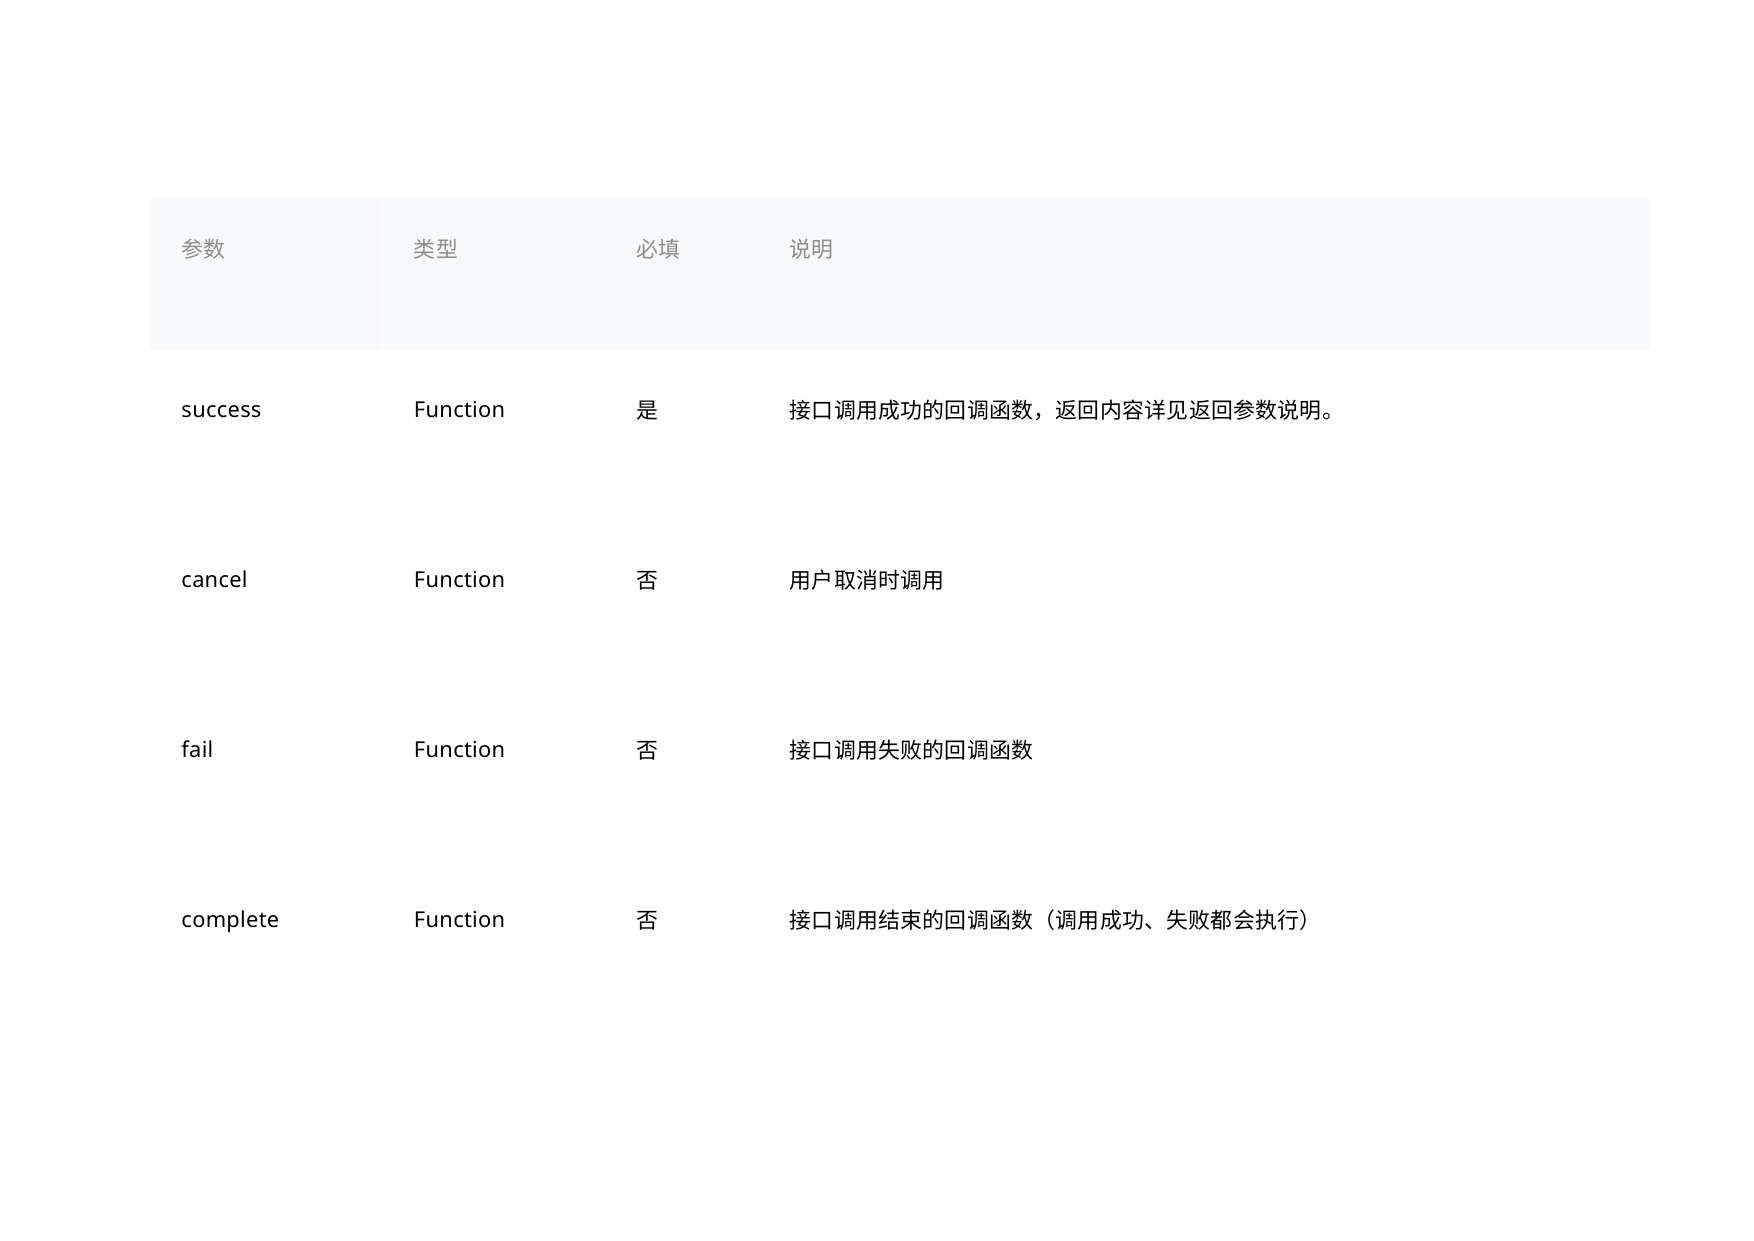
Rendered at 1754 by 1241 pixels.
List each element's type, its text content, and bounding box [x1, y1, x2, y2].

table_cell 是 [605, 349, 758, 519]
table_cell Function [383, 859, 605, 1029]
table_header 必填 [605, 198, 758, 349]
table_header 类型 [383, 198, 605, 349]
table_cell fail [150, 689, 382, 859]
table_cell Function [383, 519, 605, 689]
table_cell 用户取消时调用 [758, 519, 1650, 689]
table_cell 接口调用结束的回调函数（调用成功、失败都会执行） [758, 859, 1650, 1029]
table_cell Function [383, 349, 605, 519]
table_cell 接口调用失败的回调函数 [758, 689, 1650, 859]
table_cell 接口调用成功的回调函数，返回内容详见返回参数说明。 [758, 349, 1650, 519]
table_cell complete [150, 859, 382, 1029]
table_cell 否 [605, 689, 758, 859]
table_cell Function [383, 689, 605, 859]
table_cell cancel [150, 519, 382, 689]
table_header 参数 [150, 198, 382, 349]
table_header 说明 [758, 198, 1650, 349]
table_cell success [150, 349, 382, 519]
table_cell 否 [605, 859, 758, 1029]
table_cell 否 [605, 519, 758, 689]
